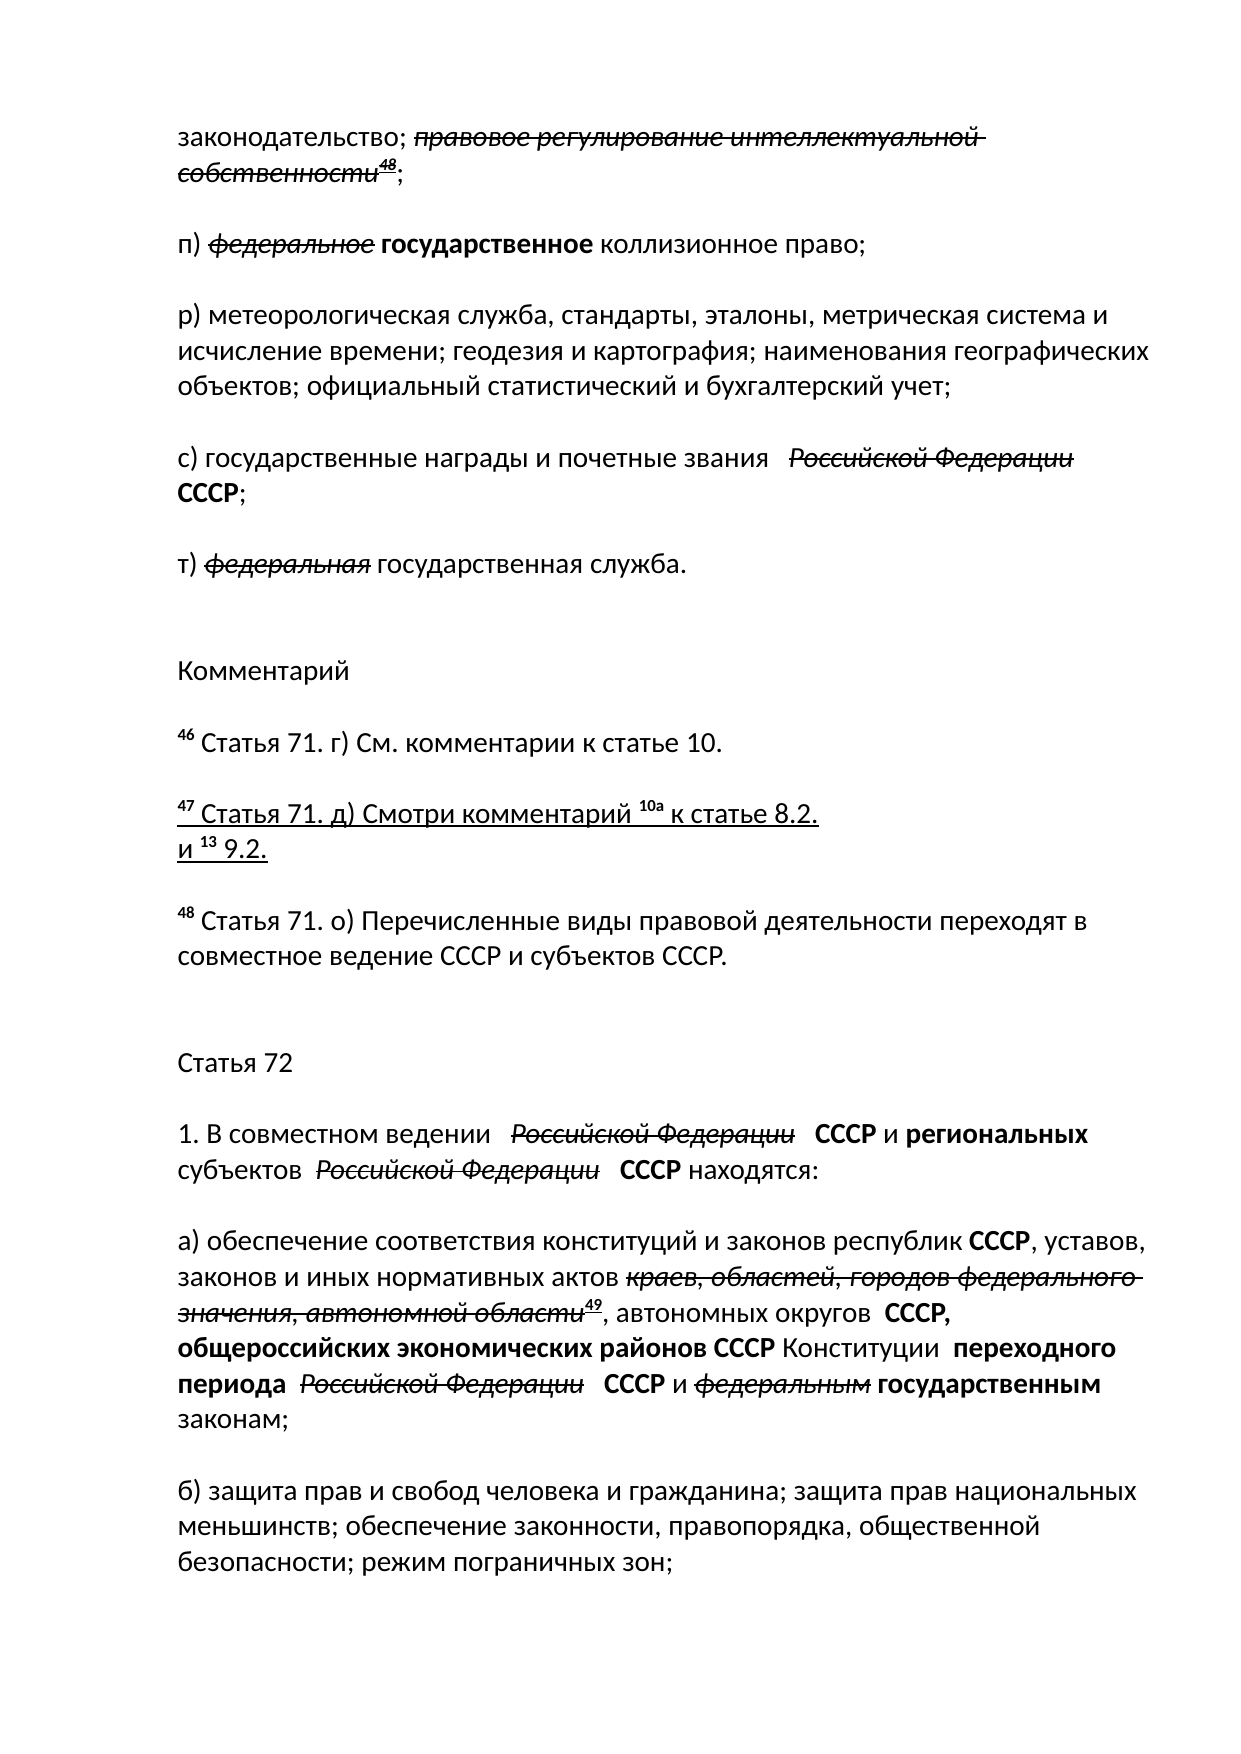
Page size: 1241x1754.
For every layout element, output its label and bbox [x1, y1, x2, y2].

text [177, 831, 1152, 1614]
text [177, 118, 1152, 831]
